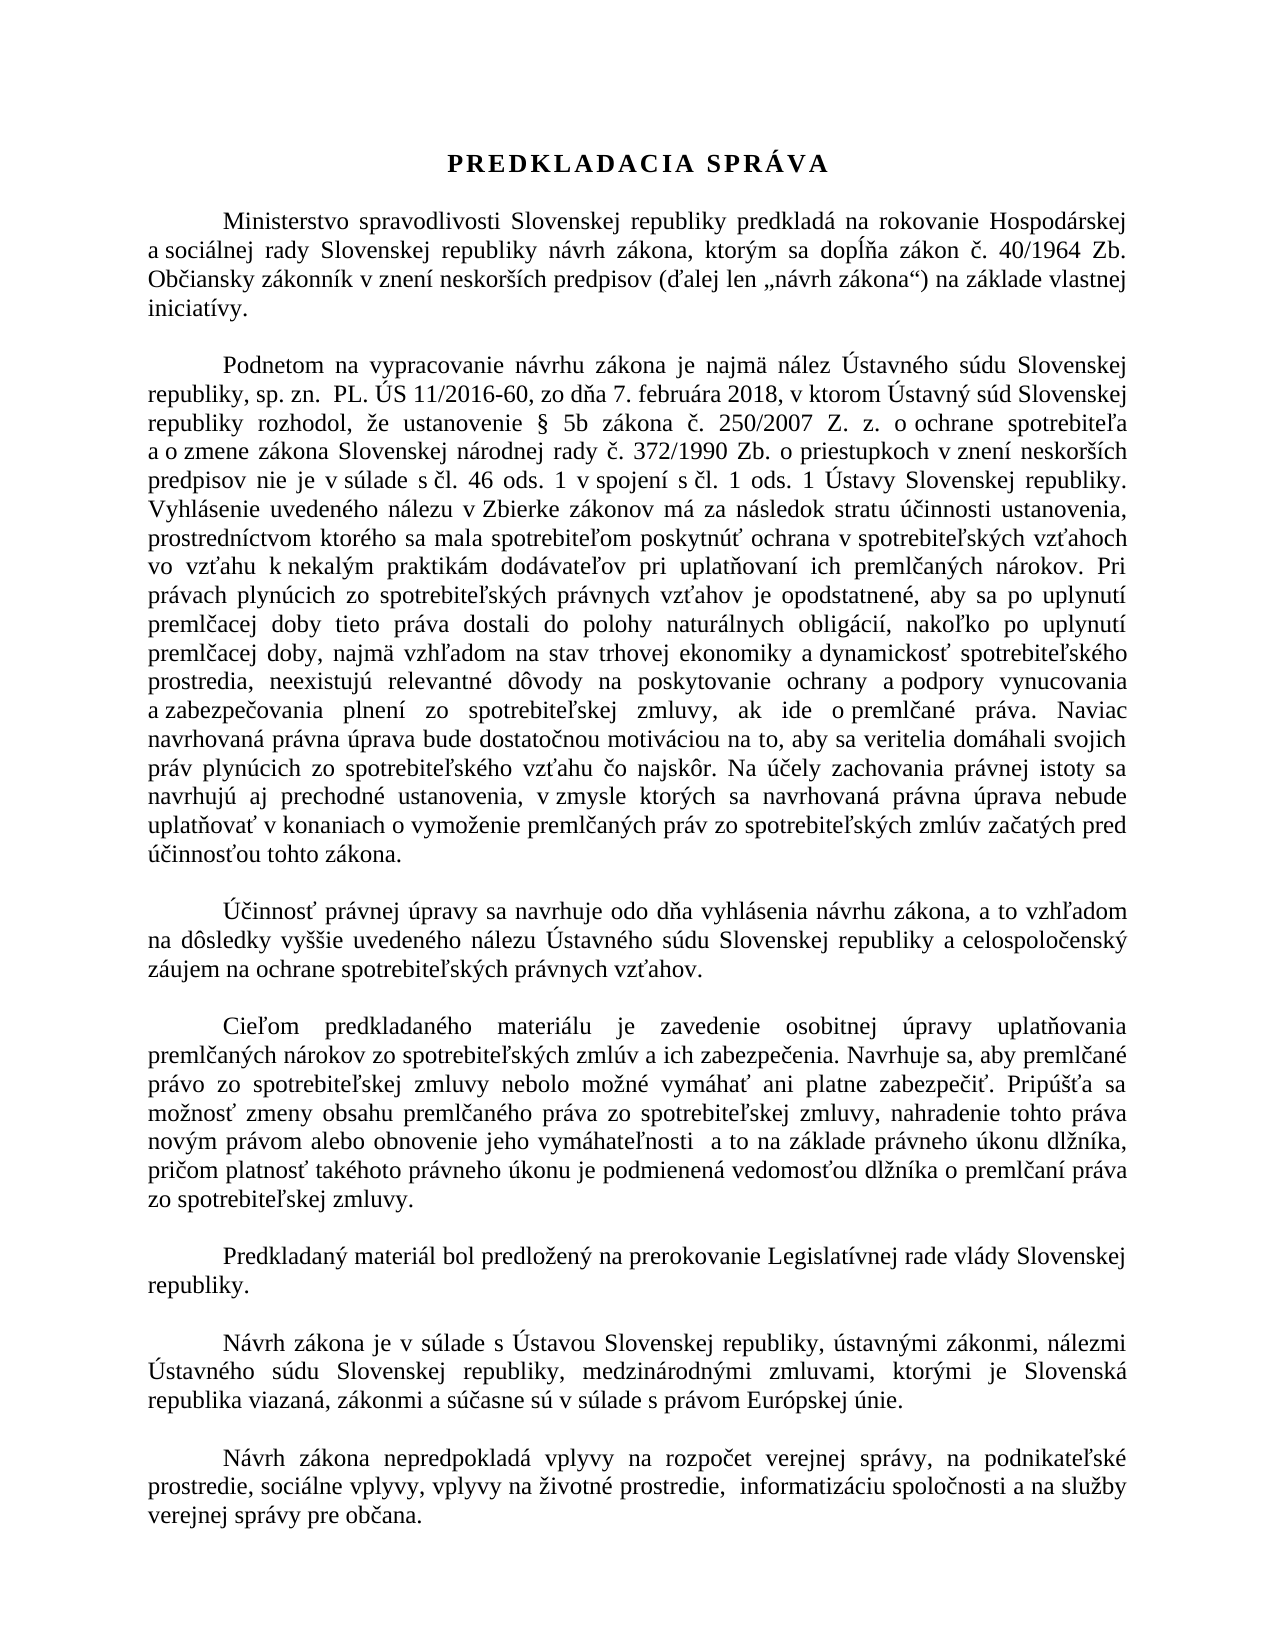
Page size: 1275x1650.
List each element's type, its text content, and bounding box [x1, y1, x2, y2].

text Návrh zákona je v súlade s Ústavou Slovenskej republiky, ústavnými zákonmi, nálezmi Ústavného súdu Slovenskej republiky, medzinárodnými zmluvami, ktorými je Slovenská republika viazaná, zákonmi a súčasne sú v súlade s právom Európskej únie. [148, 1328, 1127, 1414]
text Účinnosť právnej úpravy sa navrhuje odo dňa vyhlásenia návrhu zákona, a to vzhľadom na dôsledky vyššie uvedeného nálezu Ústavného súdu Slovenskej republiky a celospoločenský záujem na ochrane spotrebiteľských právnych vzťahov. [148, 896, 1127, 983]
text Návrh zákona nepredpokladá vplyvy na rozpočet verejnej správy, na podnikateľské prostredie, sociálne vplyvy, vplyvy na životné prostredie, informatizáciu spoločnosti a na služby verejnej správy pre občana. [148, 1443, 1127, 1529]
text Ministerstvo spravodlivosti Slovenskej republiky predkladá na rokovanie Hospodárskej a sociálnej rady Slovenskej republiky návrh zákona, ktorým sa dopĺňa zákon č. 40/1964 Zb. Občiansky zákonník v znení neskorších predpisov (ďalej len „návrh zákona“) na základe vlastnej iniciatívy. [148, 206, 1127, 321]
text Podnetom na vypracovanie návrhu zákona je najmä nález Ústavného súdu Slovenskej republiky, sp. zn. PL. ÚS 11/2016-60, zo dňa 7. februára 2018, v ktorom Ústavný súd Slovenskej republiky rozhodol, že ustanovenie § 5b zákona č. 250/2007 Z. z. o ochrane spotrebiteľa a o zmene zákona Slovenskej národnej rady č. 372/1990 Zb. o priestupkoch v znení neskorších predpisov nie je v súlade s čl. 46 ods. 1 v spojení s čl. 1 ods. 1 Ústavy Slovenskej republiky. Vyhlásenie uvedeného nálezu v Zbierke zákonov má za následok stratu účinnosti ustanovenia, prostredníctvom ktorého sa mala spotrebiteľom poskytnúť ochrana v spotrebiteľských vzťahoch vo vzťahu k nekalým praktikám dodávateľov pri uplatňovaní ich premlčaných nárokov. Pri právach plynúcich zo spotrebiteľských právnych vzťahov je opodstatnené, aby sa po uplynutí premlčacej doby tieto práva dostali do polohy naturálnych obligácií, nakoľko po uplynutí premlčacej doby, najmä vzhľadom na stav trhovej ekonomiky a dynamickosť spotrebiteľského prostredia, neexistujú relevantné dôvody na poskytovanie ochrany a podpory vynucovania a zabezpečovania plnení zo spotrebiteľskej zmluvy, ak ide o premlčané práva. Naviac navrhovaná právna úprava bude dostatočnou motiváciou na to, aby sa veritelia domáhali svojich práv plynúcich zo spotrebiteľského vzťahu čo najskôr. Na účely zachovania právnej istoty sa navrhujú aj prechodné ustanovenia, v zmysle ktorých sa navrhovaná právna úprava nebude uplatňovať v konaniach o vymoženie premlčaných práv zo spotrebiteľských zmlúv začatých pred účinnosťou tohto zákona. [148, 350, 1127, 868]
text Predkladaný materiál bol predložený na prerokovanie Legislatívnej rade vlády Slovenskej republiky. [148, 1241, 1127, 1299]
text PREDKLADACIA SPRÁVA [148, 148, 1127, 178]
text Cieľom predkladaného materiálu je zavedenie osobitnej úpravy uplatňovania premlčaných nárokov zo spotrebiteľských zmlúv a ich zabezpečenia. Navrhuje sa, aby premlčané právo zo spotrebiteľskej zmluvy nebolo možné vymáhať ani platne zabezpečiť. Pripúšťa sa možnosť zmeny obsahu premlčaného práva zo spotrebiteľskej zmluvy, nahradenie tohto práva novým právom alebo obnovenie jeho vymáhateľnosti a to na základe právneho úkonu dlžníka, pričom platnosť takéhoto právneho úkonu je podmienená vedomosťou dlžníka o premlčaní práva zo spotrebiteľskej zmluvy. [148, 1011, 1127, 1213]
